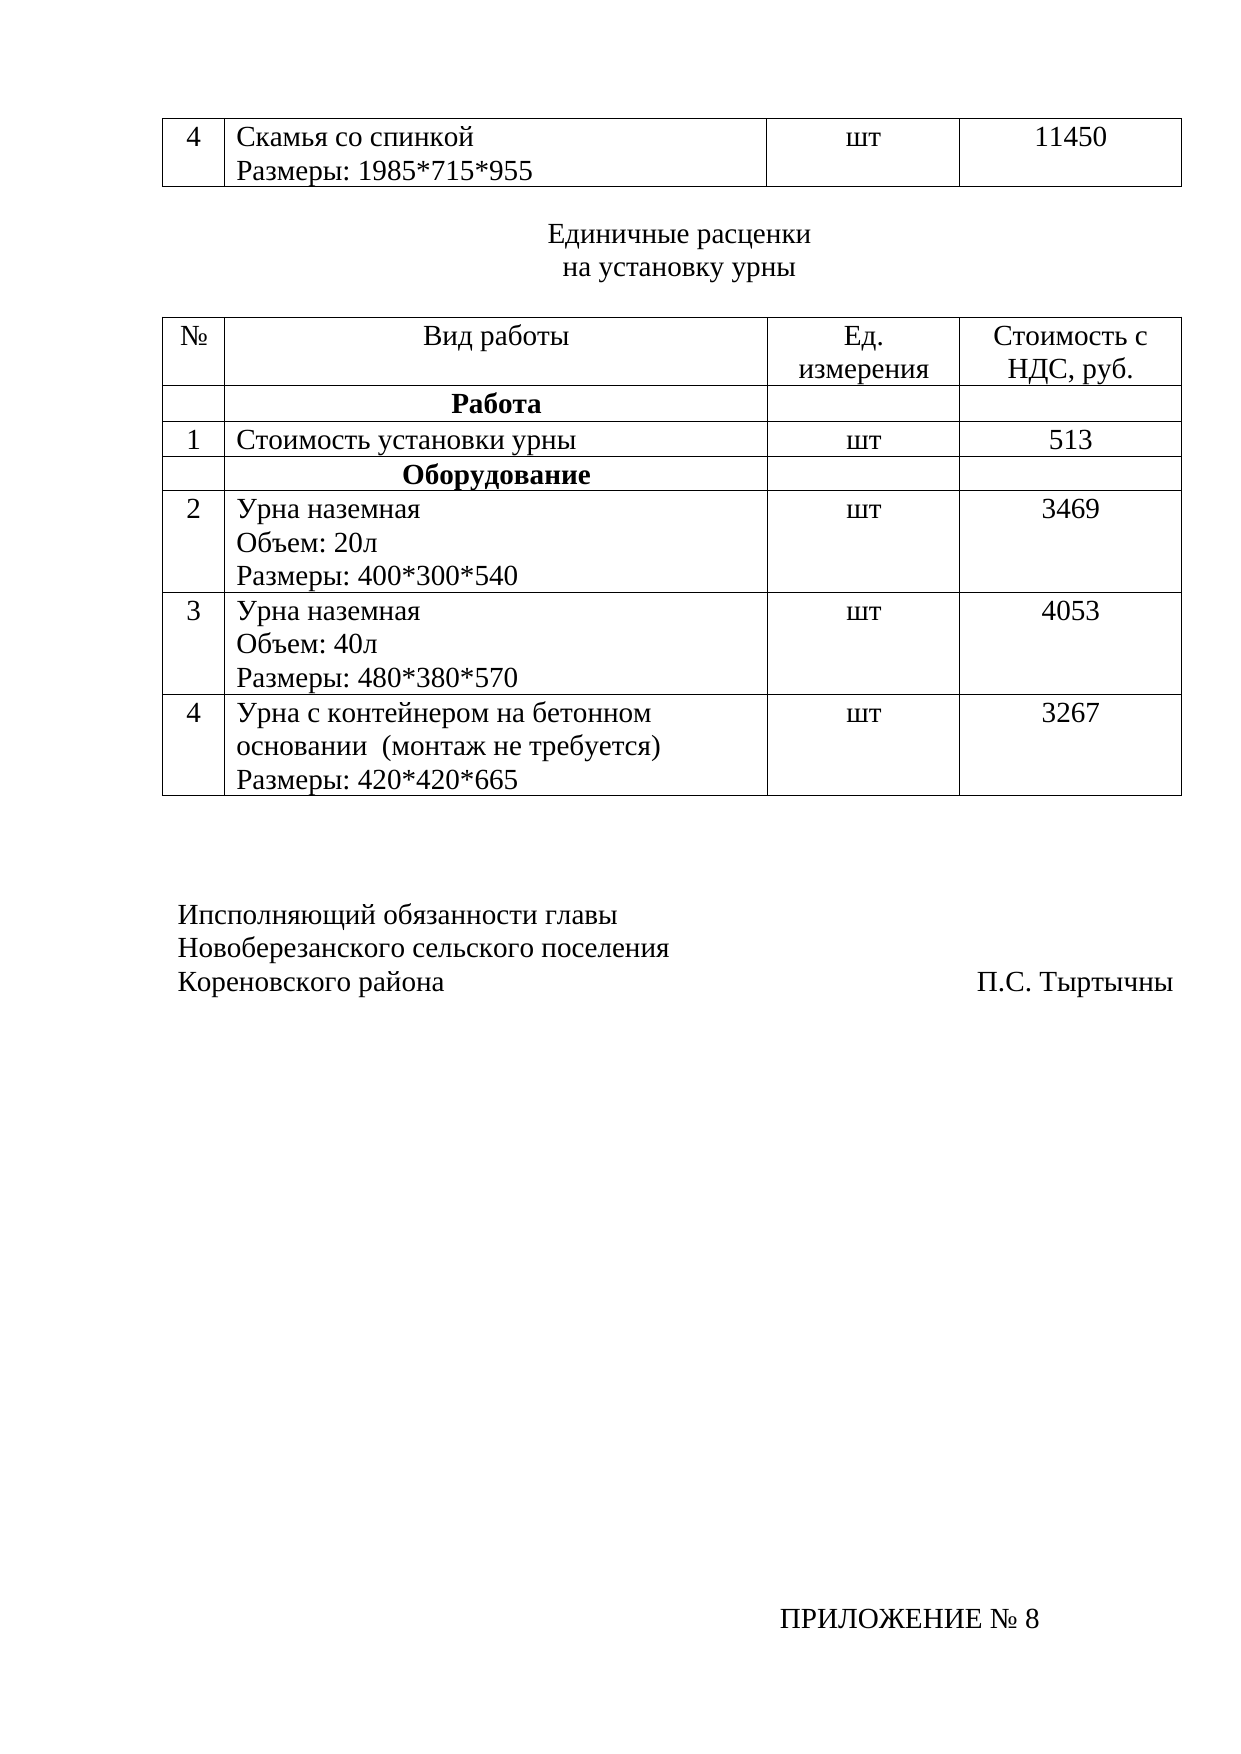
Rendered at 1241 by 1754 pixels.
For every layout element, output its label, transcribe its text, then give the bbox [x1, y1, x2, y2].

table_cell [768, 457, 959, 490]
table_cell 11450 [960, 119, 1181, 186]
table_cell 1 [163, 422, 224, 456]
text Новоберезанского сельского поселения [177, 931, 1181, 964]
table_cell Скамья со спинкой Размеры: 1985*715*955 [225, 119, 766, 186]
table_cell [163, 386, 224, 421]
table_cell шт [768, 695, 959, 795]
table_cell Оборудование [225, 457, 767, 490]
table_cell 4053 [960, 593, 1181, 694]
table_header Вид работы [225, 318, 767, 385]
table_header Стоимость с НДС, руб. [960, 318, 1181, 385]
table_cell шт [768, 491, 959, 592]
table_cell 3469 [960, 491, 1181, 592]
table_cell 4 [163, 119, 224, 186]
table_cell шт [767, 119, 959, 186]
text на установку урны [177, 249, 1181, 283]
table_cell [768, 386, 959, 421]
table_cell [163, 457, 224, 490]
text Ипсполняющий обязанности главы [177, 897, 1181, 931]
text ПРИЛОЖЕНИЕ № 8 [472, 1601, 1110, 1635]
table_cell [960, 386, 1181, 421]
table_cell 3 [163, 593, 224, 694]
text Единичные расценки [177, 216, 1181, 249]
table_cell Работа [225, 386, 767, 421]
table_cell Урна с контейнером на бетонном основании (монтаж не требуется) Размеры: 420*420*665 [225, 695, 767, 795]
table_cell [960, 457, 1181, 490]
table_cell 2 [163, 491, 224, 592]
table_cell Стоимость установки урны [225, 422, 767, 456]
table_cell шт [768, 593, 959, 694]
table_cell шт [768, 422, 959, 456]
table_cell 3267 [960, 695, 1181, 795]
table_cell 4 [163, 695, 224, 795]
table_header Ед. измерения [768, 318, 959, 385]
table_header № [163, 318, 224, 385]
table_cell Урна наземная Объем: 40л Размеры: 480*380*570 [225, 593, 767, 694]
text Кореновского района П.С. Тыртычны [177, 964, 1181, 998]
table_cell Урна наземная Объем: 20л Размеры: 400*300*540 [225, 491, 767, 592]
table_cell 513 [960, 422, 1181, 456]
